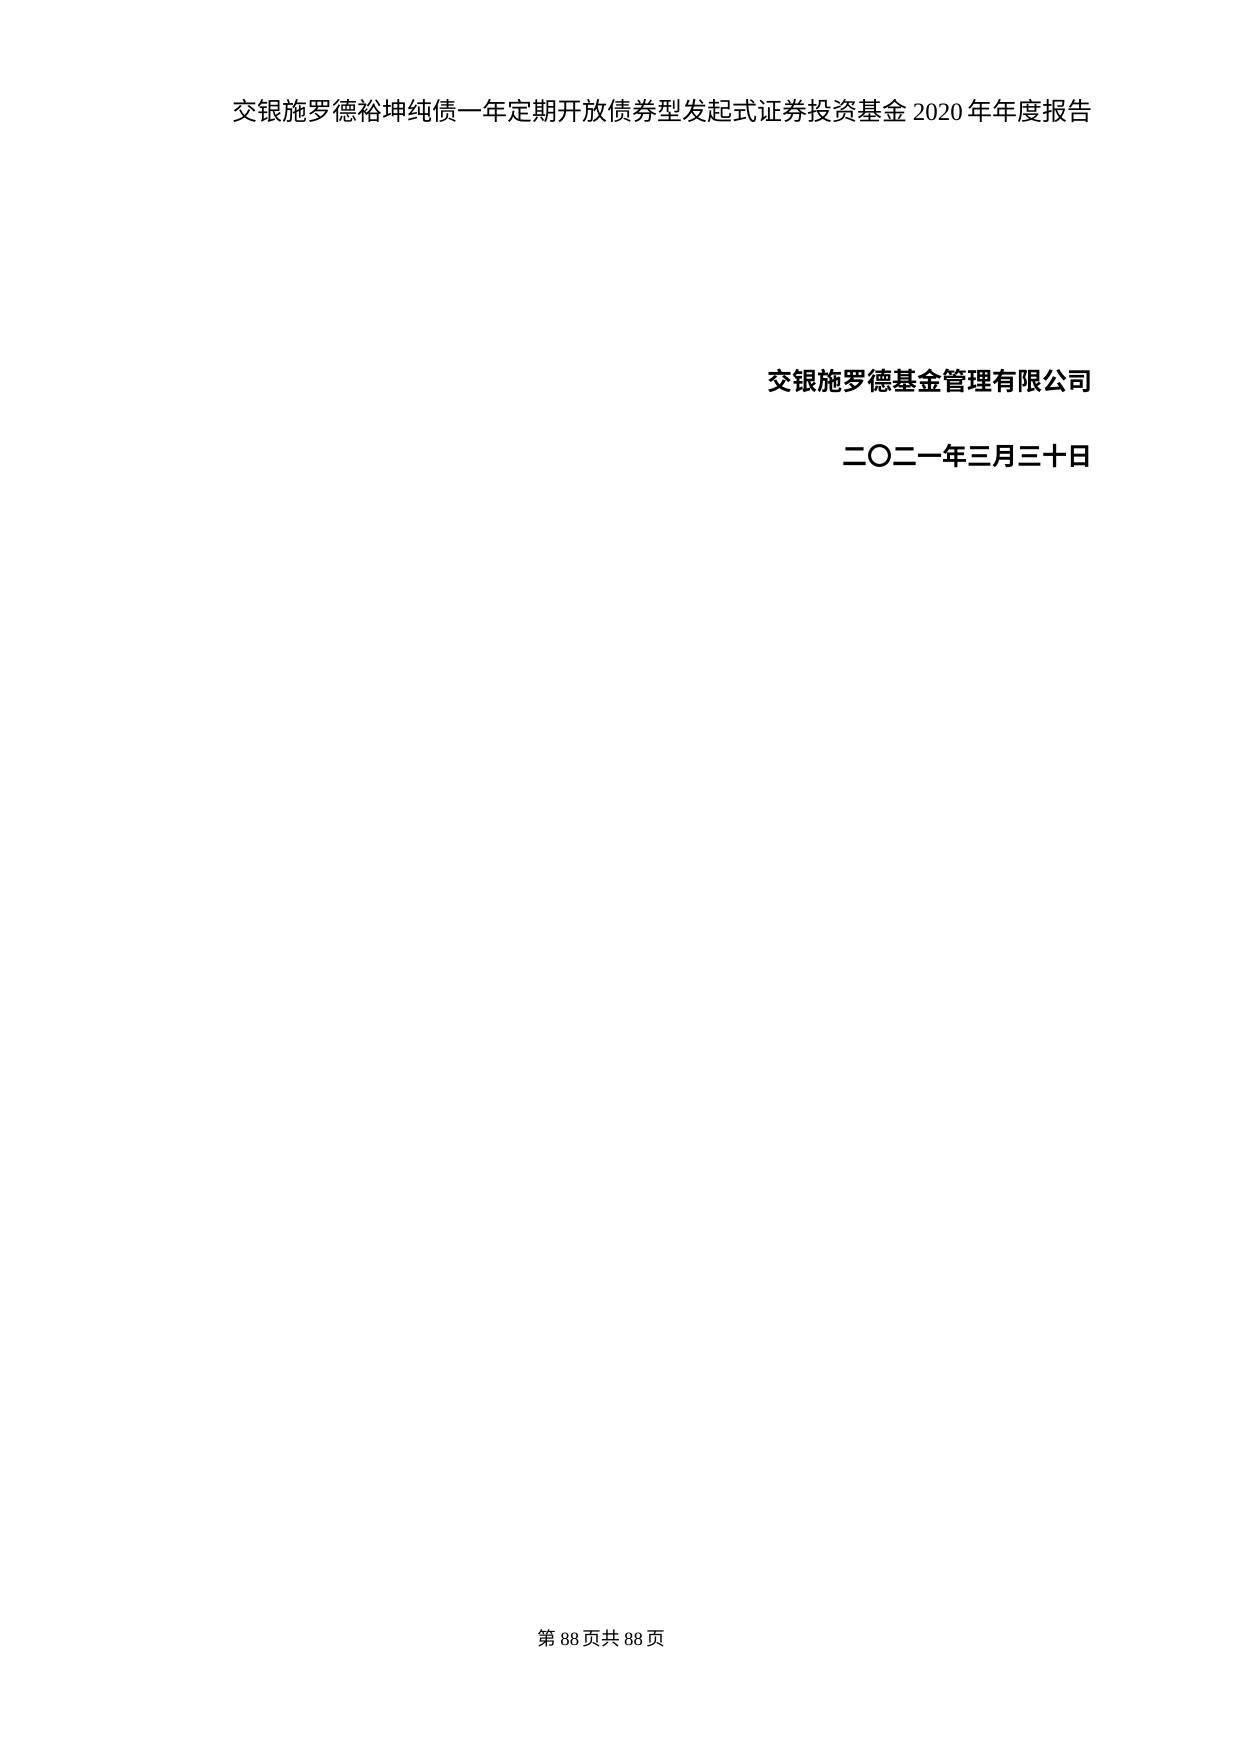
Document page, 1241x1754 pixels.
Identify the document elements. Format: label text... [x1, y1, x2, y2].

text 交银施罗德基金管理有限公司 [148, 347, 1092, 412]
text 二〇二一年三月三十日 [148, 422, 1092, 487]
